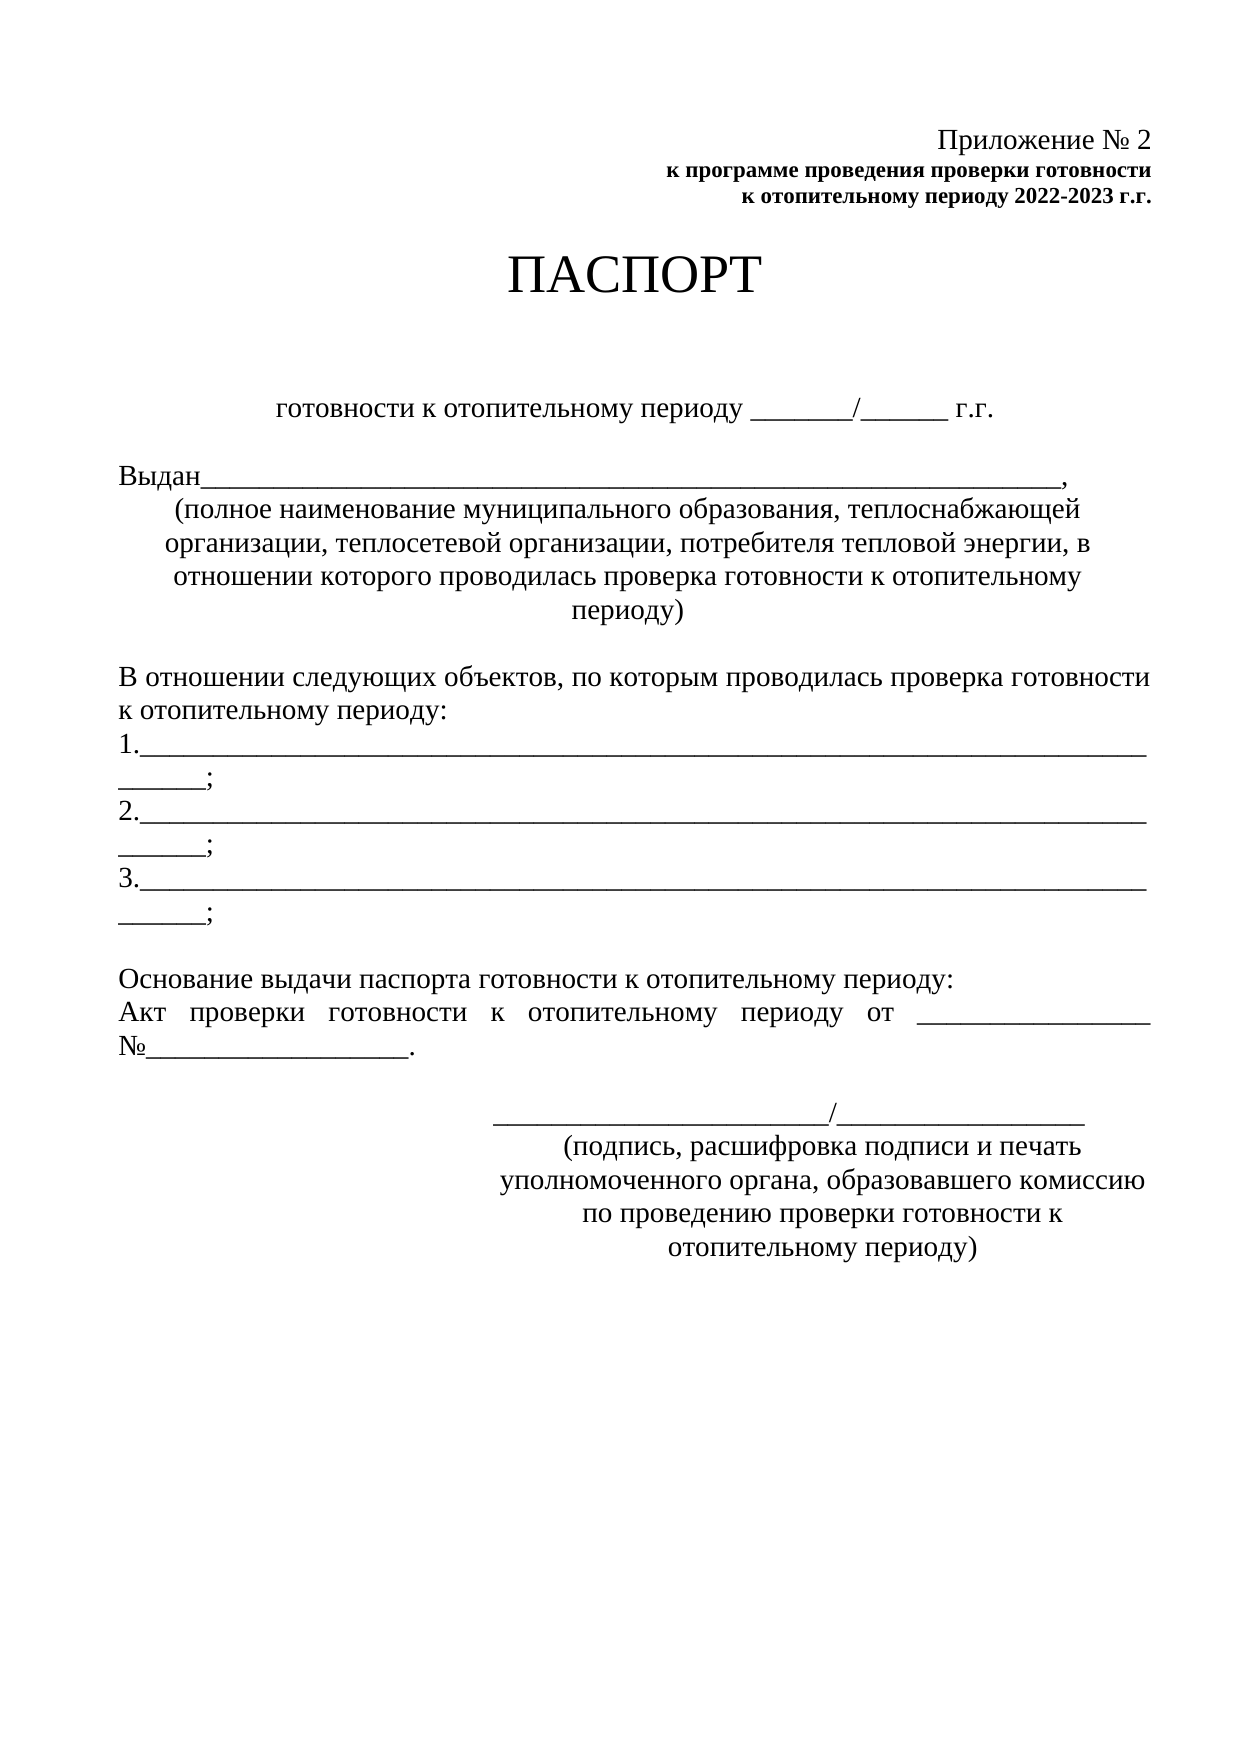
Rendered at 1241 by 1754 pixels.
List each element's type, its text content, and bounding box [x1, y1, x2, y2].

text _______________________/_________________ [418, 1095, 1152, 1128]
text Выдан___________________________________________________________, [118, 458, 1152, 491]
text готовности к отопительному периоду _______/______ г.г. [118, 391, 1152, 424]
text 1.___________________________________________________________________________; [118, 726, 1152, 793]
text ПАСПОРТ [118, 242, 1152, 304]
title Приложение № 2 [118, 122, 1152, 156]
text (подпись, расшифровка подписи и печать уполномоченного органа, образовавшего комиссию по проведению проверки готовности к отопительному периоду) [493, 1128, 1152, 1263]
text Основание выдачи паспорта готовности к отопительному периоду: [118, 961, 1152, 994]
text 3.___________________________________________________________________________; [118, 860, 1152, 927]
text к отопительному периоду 2022-2023 г.г. [118, 182, 1152, 208]
text к программе проведения проверки готовности [118, 156, 1152, 182]
text В отношении следующих объектов, по которым проводилась проверка готовности к отопительному периоду: [118, 659, 1152, 726]
text Акт проверки готовности к отопительному периоду от ________________ №__________________. [118, 994, 1152, 1061]
text 2.___________________________________________________________________________; [118, 793, 1152, 860]
text (полное наименование муниципального образования, теплоснабжающей организации, теплосетевой организации, потребителя тепловой энергии, в отношении которого проводилась проверка готовности к отопительному периоду) [118, 491, 1137, 625]
